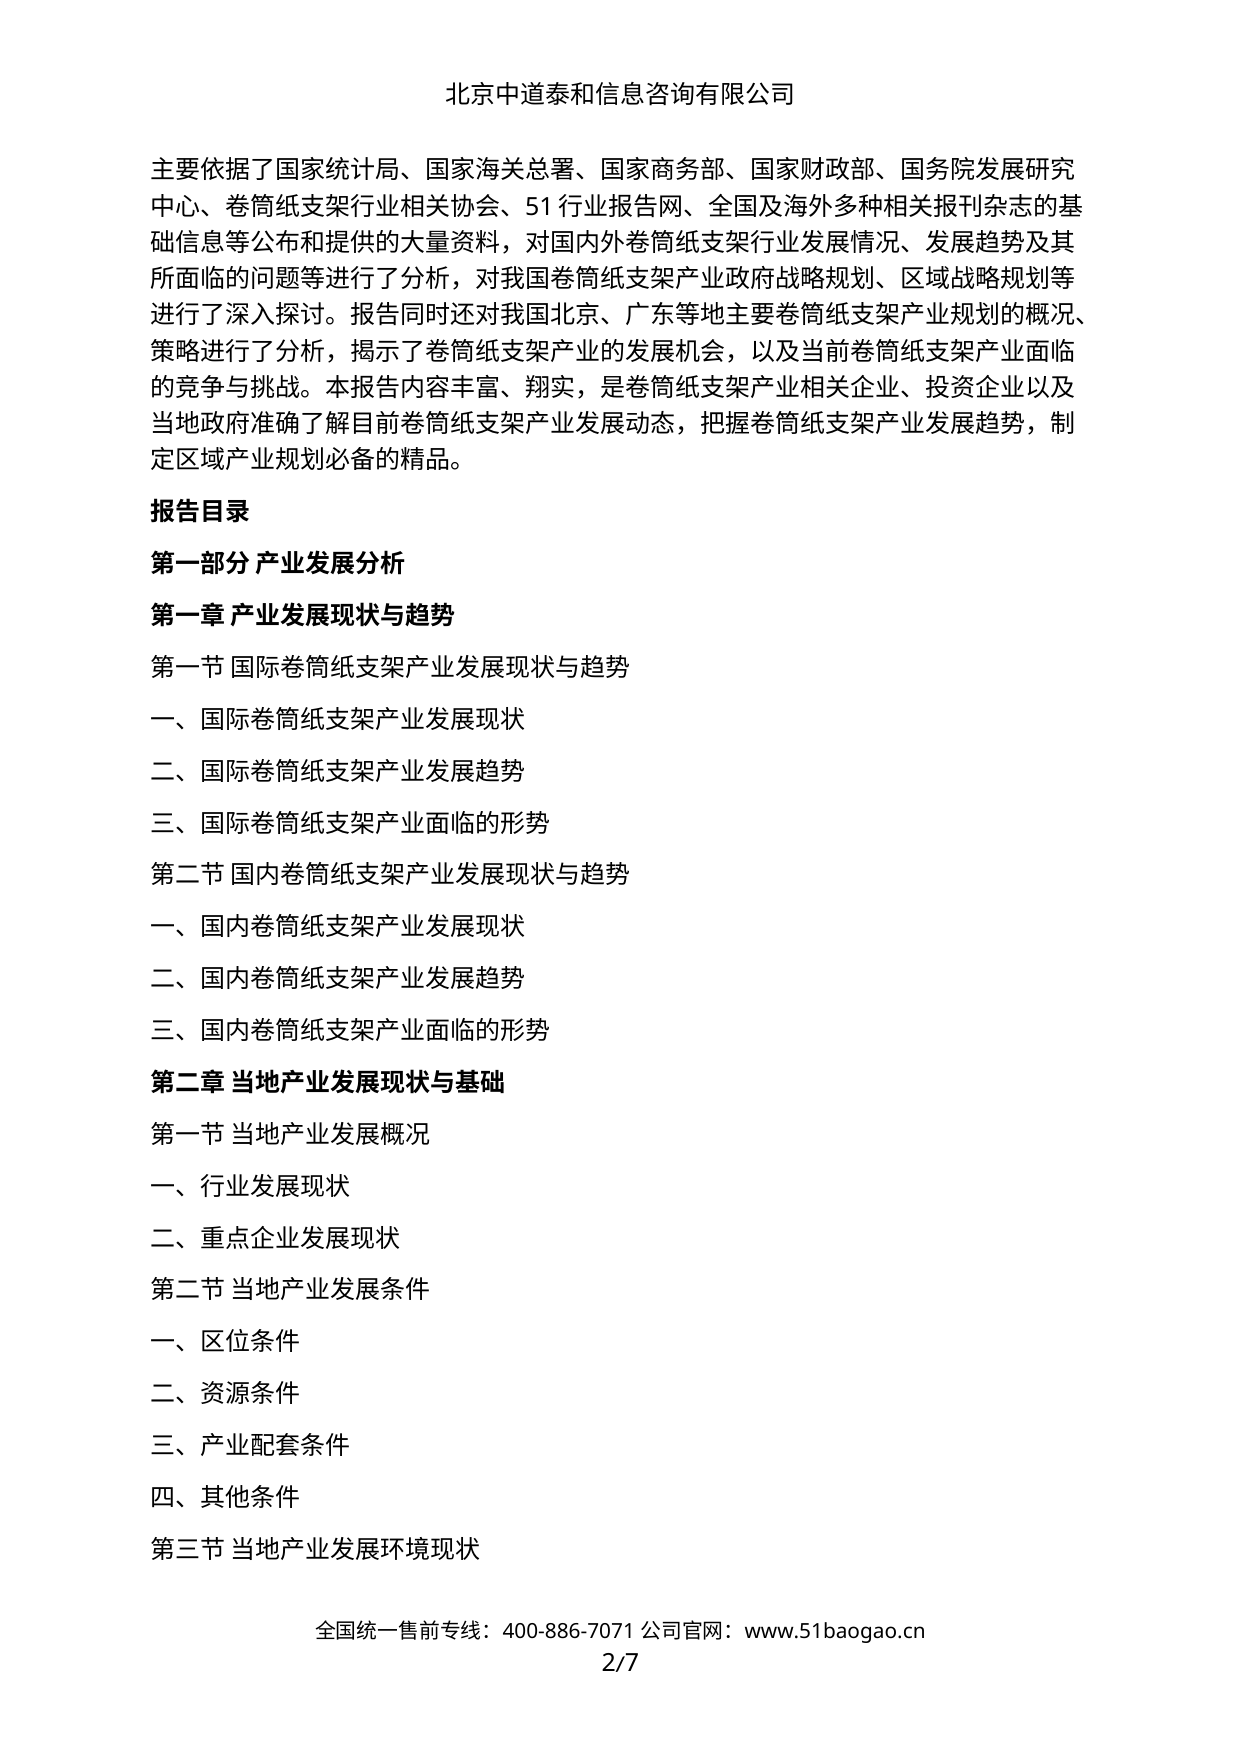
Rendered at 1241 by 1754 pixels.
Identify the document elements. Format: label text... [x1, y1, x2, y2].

text 二、资源条件 [150, 1374, 1090, 1410]
text 三、产业配套条件 [150, 1426, 1090, 1462]
text 第二节 当地产业发展条件 [150, 1270, 1090, 1306]
text 第一部分 产业发展分析 [150, 544, 1090, 580]
text 二、国际卷筒纸支架产业发展趋势 [150, 751, 1090, 787]
text 第二节 国内卷筒纸支架产业发展现状与趋势 [150, 855, 1090, 891]
text 报告目录 [150, 492, 1090, 528]
text 三、国际卷筒纸支架产业面临的形势 [150, 803, 1090, 839]
text 二、重点企业发展现状 [150, 1218, 1090, 1254]
text 三、国内卷筒纸支架产业面临的形势 [150, 1011, 1090, 1047]
text 第一节 国际卷筒纸支架产业发展现状与趋势 [150, 647, 1090, 684]
text 一、国内卷筒纸支架产业发展现状 [150, 907, 1090, 943]
text 第一节 当地产业发展概况 [150, 1114, 1090, 1151]
text 一、区位条件 [150, 1322, 1090, 1358]
text 一、行业发展现状 [150, 1166, 1090, 1202]
text 四、其他条件 [150, 1477, 1090, 1514]
text 第二章 当地产业发展现状与基础 [150, 1062, 1090, 1099]
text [150, 150, 1090, 476]
text 一、国际卷筒纸支架产业发展现状 [150, 699, 1090, 736]
text 第一章 产业发展现状与趋势 [150, 596, 1090, 632]
text 二、国内卷筒纸支架产业发展趋势 [150, 959, 1090, 995]
text 第三节 当地产业发展环境现状 [150, 1529, 1090, 1566]
